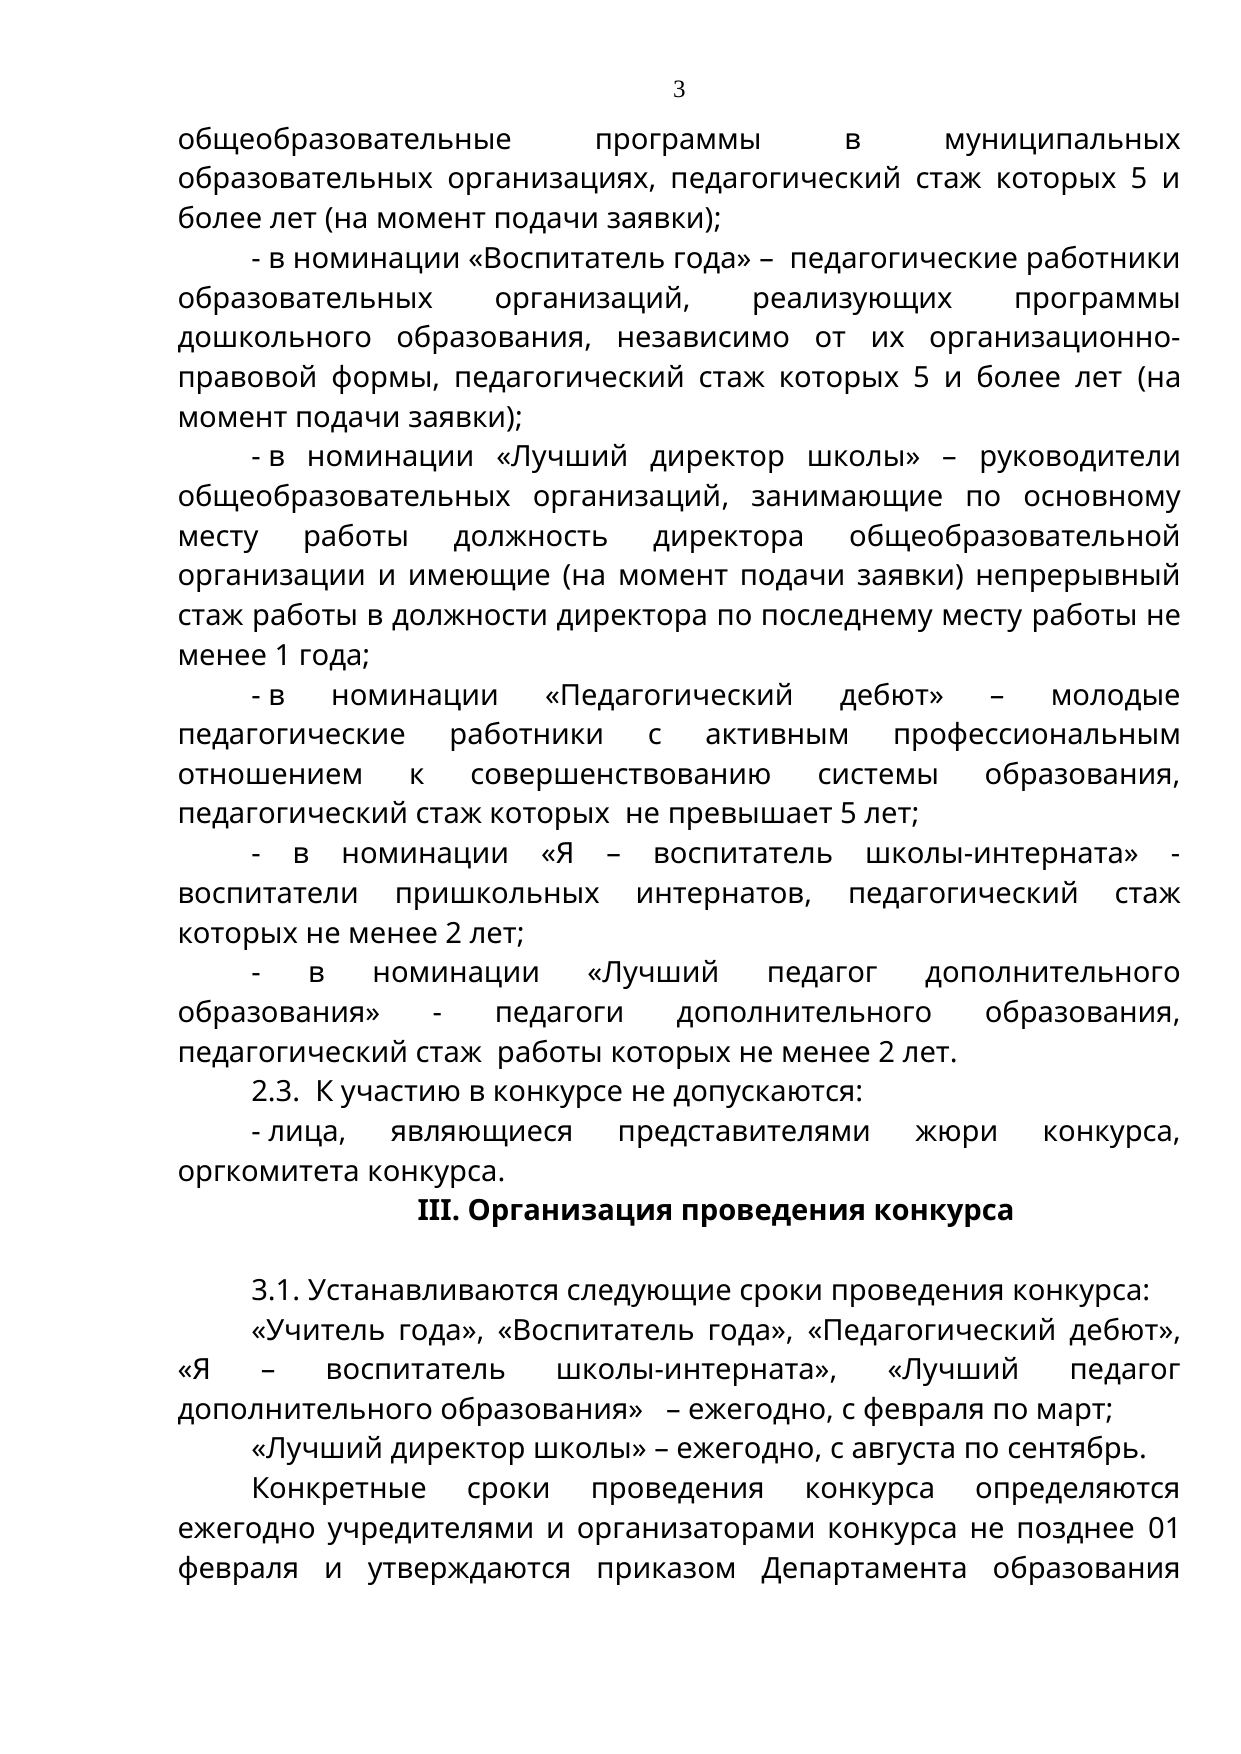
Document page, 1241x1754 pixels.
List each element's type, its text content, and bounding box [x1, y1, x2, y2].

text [177, 118, 1181, 237]
text - в номинации «Лучший педагог дополнительного образования» - педагоги дополнительного образования, педагогический стаж работы которых не менее 2 лет. [177, 952, 1181, 1071]
text - в номинации «Воспитатель года» – педагогические работники образовательных организаций, реализующих программы дошкольного образования, независимо от их организационно-правовой формы, педагогический стаж которых 5 и более лет (на момент подачи заявки); [177, 237, 1181, 436]
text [177, 1467, 1181, 1587]
text 3.1. Устанавливаются следующие сроки проведения конкурса: [177, 1269, 1181, 1309]
text - лица, являющиеся представителями жюри конкурса, оргкомитета конкурса. [177, 1110, 1181, 1190]
text «Лучший директор школы» – ежегодно, с августа по сентябрь. [177, 1428, 1181, 1467]
text - в номинации «Педагогический дебют» – молодые педагогические работники с активным профессиональным отношением к совершенствованию системы образования, педагогический стаж которых не превышает 5 лет; [177, 674, 1181, 832]
text - в номинации «Лучший директор школы» – руководители общеобразовательных организаций, занимающие по основному месту работы должность директора общеобразовательной организации и имеющие (на момент подачи заявки) непрерывный стаж работы в должности директора по последнему месту работы не менее 1 года; [177, 436, 1181, 674]
text - в номинации «Я – воспитатель школы-интерната» - воспитатели пришкольных интернатов, педагогический стаж которых не менее 2 лет; [177, 832, 1181, 952]
text III. Организация проведения конкурса [177, 1190, 1181, 1229]
text «Учитель года», «Воспитатель года», «Педагогический дебют», «Я – воспитатель школы-интерната», «Лучший педагог дополнительного образования» – ежегодно, с февраля по март; [177, 1309, 1181, 1428]
text 2.3. К участию в конкурсе не допускаются: [177, 1071, 1181, 1110]
